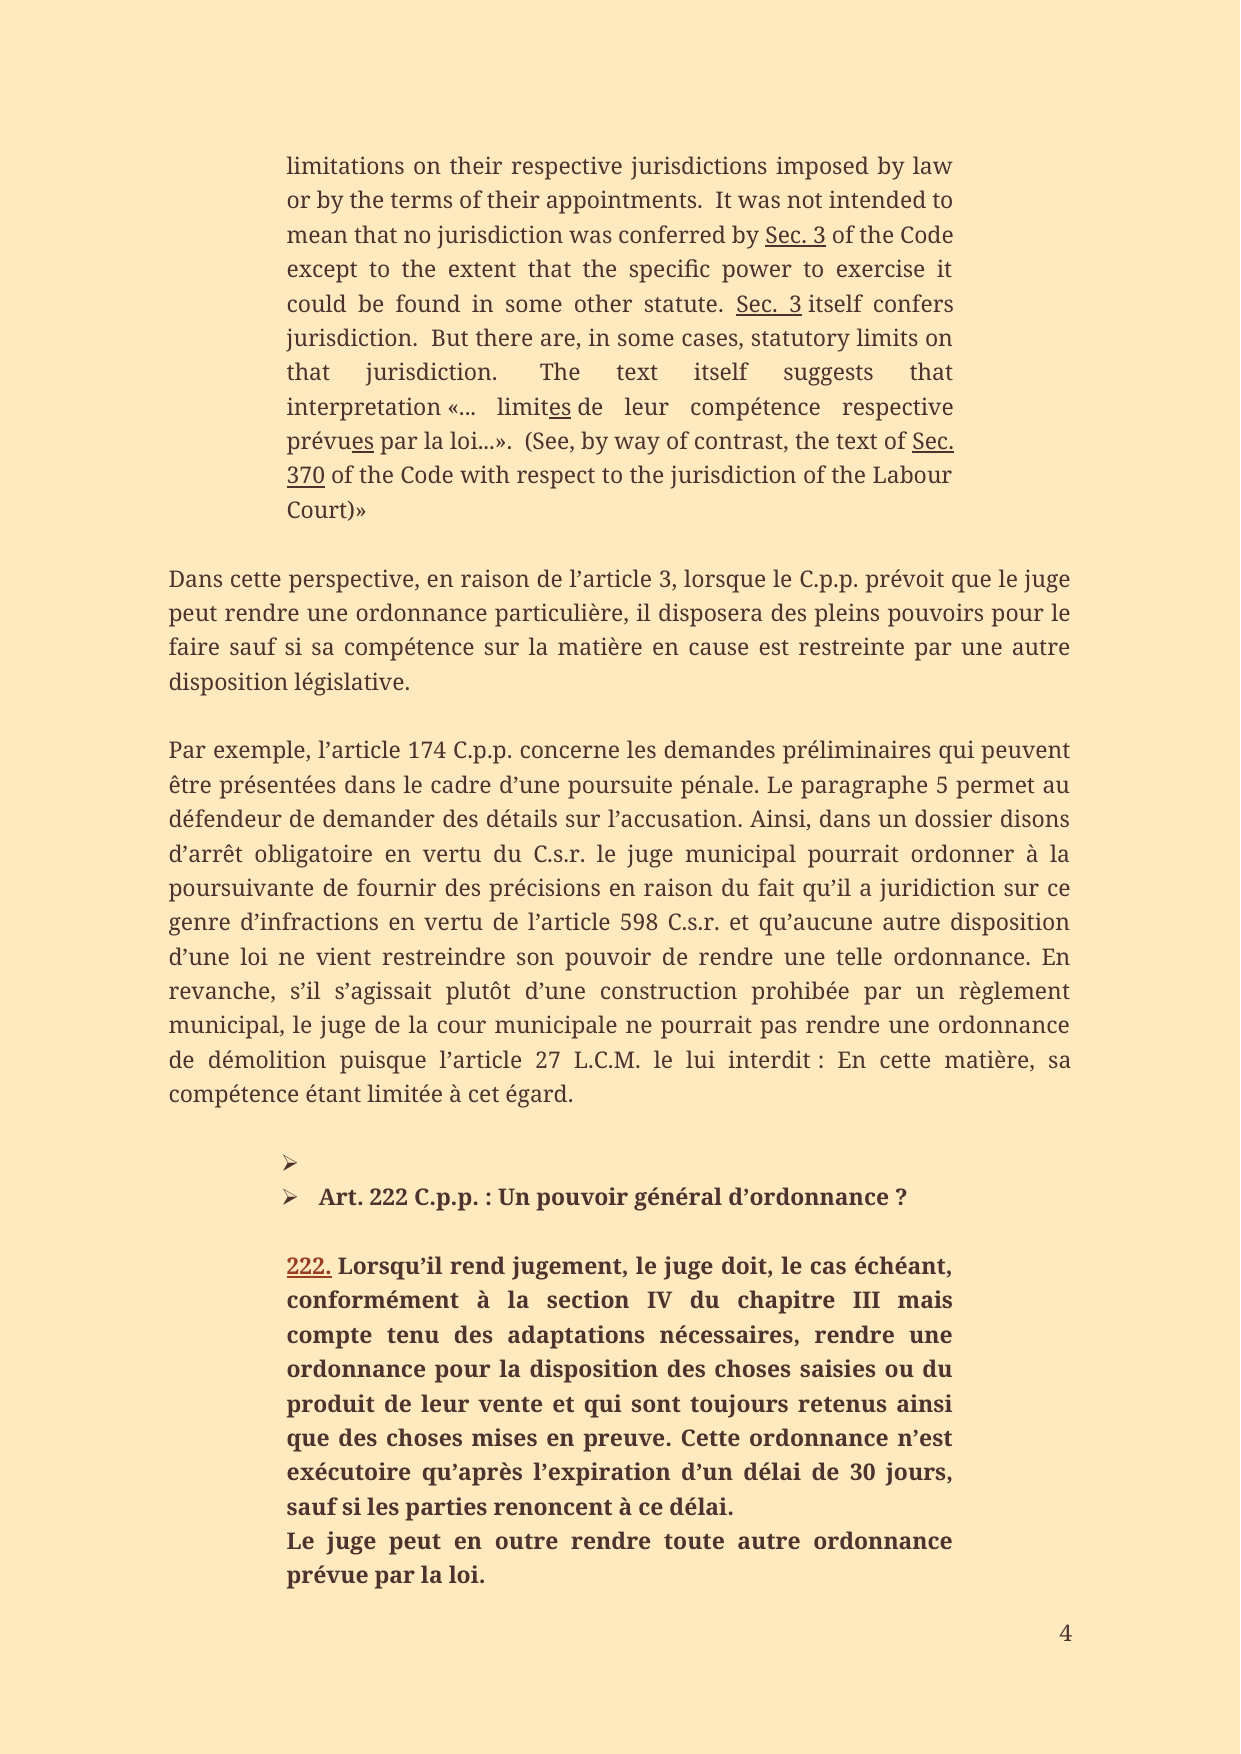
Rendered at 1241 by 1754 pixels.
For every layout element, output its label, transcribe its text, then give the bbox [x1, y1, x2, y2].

list 222. Lorsqu’il rend jugement, le juge doit, le cas échéant, conformément à la section IV du chapitre III mais compte tenu des adaptations nécessaires, rendre une ordonnance pour la disposition des choses saisies ou du produit de leur vente et qui sont toujours retenus ainsi que des choses mises en preuve. Cette ordonnance n’est exécutoire qu’après l’expiration d’un délai de 30 jours, sauf si les parties renoncent à ce délai. [286, 1250, 954, 1522]
list Dans cette perspective, en raison de l’article 3, lorsque le C.p.p. prévoit que le juge peut rendre une ordonnance particulière, il disposera des pleins pouvoirs pour le faire sauf si sa compétence sur la matière en cause est restreinte par une autre disposition législative. [168, 562, 1072, 697]
list Par exemple, l’article 174 C.p.p. concerne les demandes préliminaires qui peuvent être présentées dans le cadre d’une poursuite pénale. Le paragraphe 5 permet au défendeur de demander des détails sur l’accusation. Ainsi, dans un dossier disons d’arrêt obligatoire en vertu du C.s.r. le juge municipal pourrait ordonner à la poursuivante de fournir des précisions en raison du fait qu’il a juridiction sur ce genre d’infractions en vertu de l’article 598 C.s.r. et qu’aucune autre disposition d’une loi ne vient restreindre son pouvoir de rendre une telle ordonnance. En revanche, s’il s’agissait plutôt d’une construction prohibée par un règlement municipal, le juge de la cour municipale ne pourrait pas rendre une ordonnance de démolition puisque l’article 27 L.C.M. le lui interdit : En cette matière, sa compétence étant limitée à cet égard. [168, 734, 1072, 1109]
list Le juge peut en outre rendre toute autre ordonnance prévue par la loi. [286, 1525, 954, 1591]
list Art. 222 C.p.p. : Un pouvoir général d’ordonnance ? [281, 1181, 1072, 1212]
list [286, 150, 954, 525]
